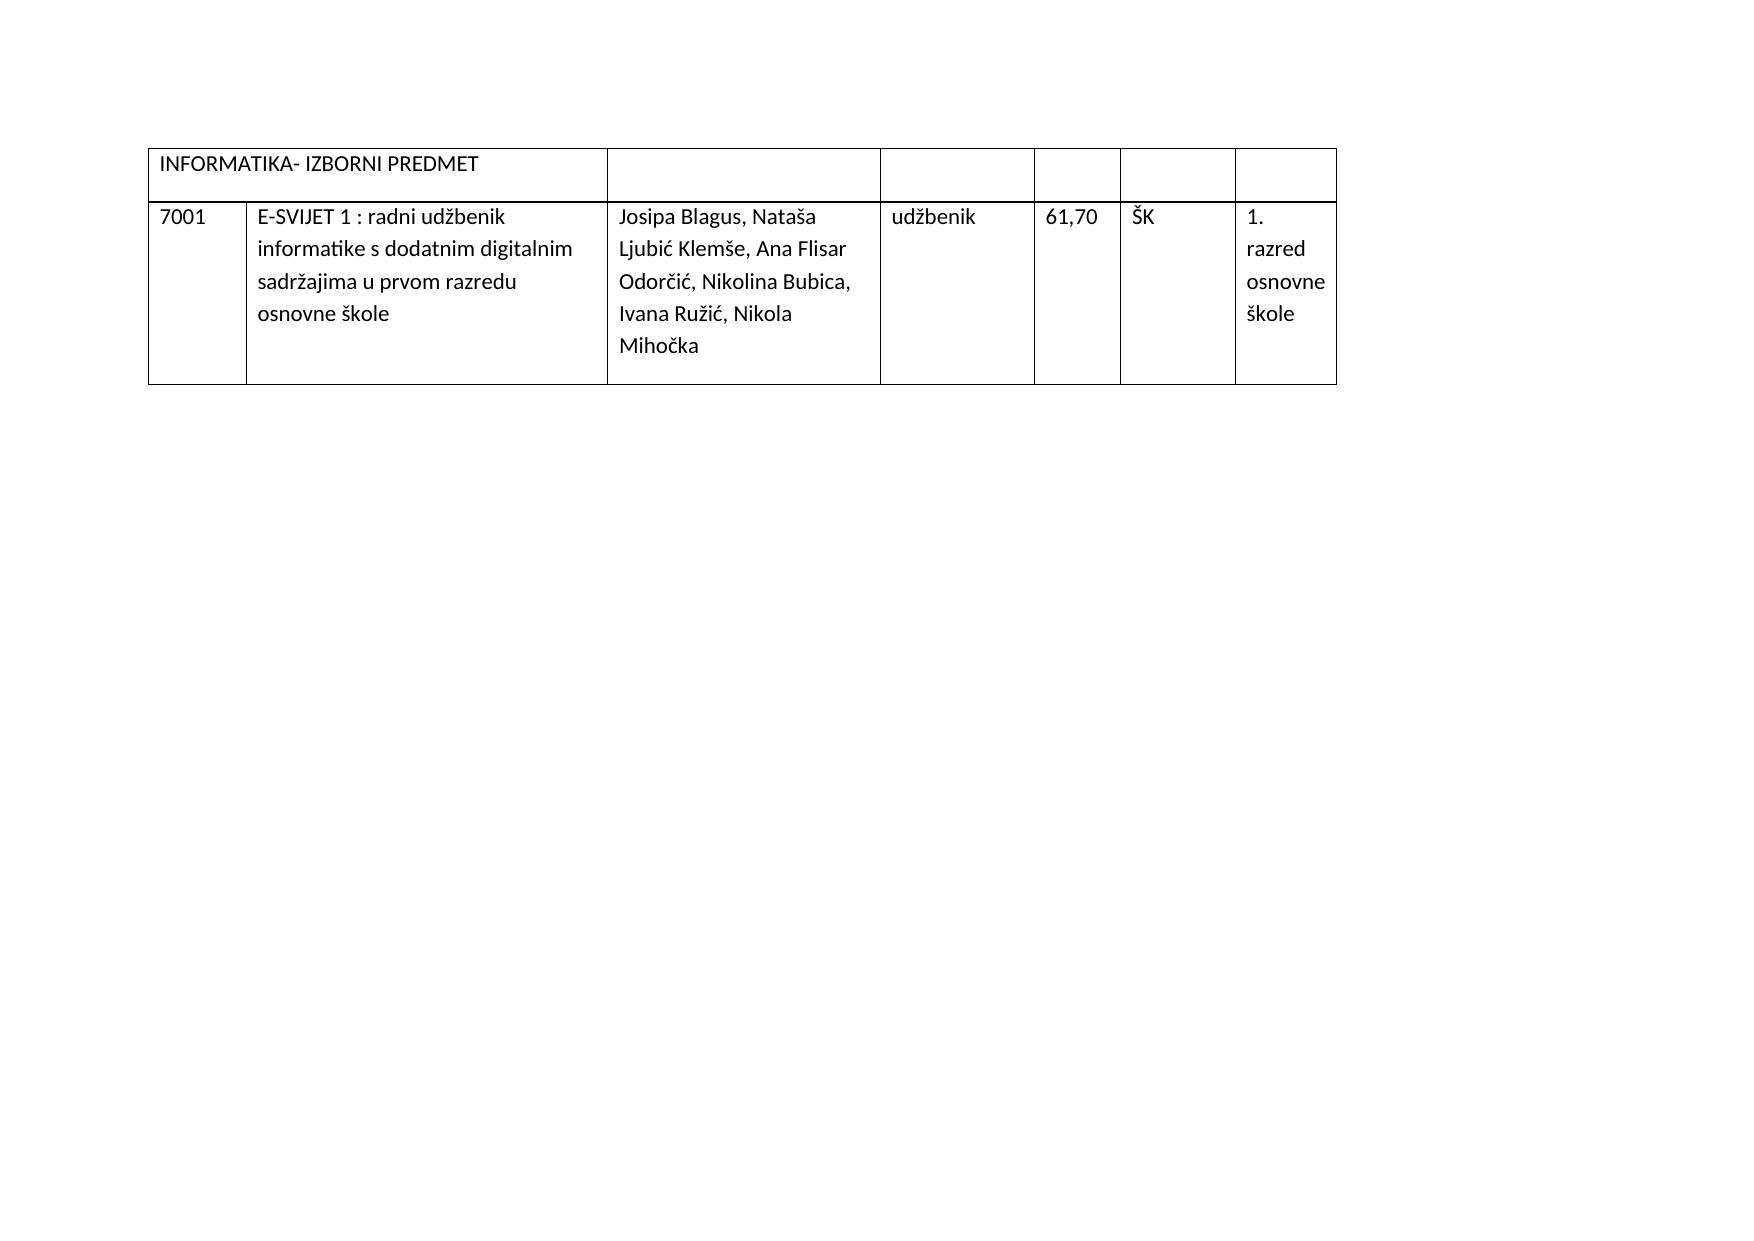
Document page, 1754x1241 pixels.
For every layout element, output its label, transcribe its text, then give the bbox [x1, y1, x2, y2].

table_cell udžbenik [881, 203, 1034, 384]
table_cell E-SVIJET 1 : radni udžbenik informatike s dodatnim digitalnim sadržajima u prvom razredu osnovne škole [247, 203, 607, 384]
table_cell 61,70 [1035, 203, 1120, 384]
table_cell Josipa Blagus, Nataša Ljubić Klemše, Ana Flisar Odorčić, Nikolina Bubica, Ivana Ružić, Nikola Mihočka [608, 203, 880, 384]
table_cell ŠK [1121, 203, 1235, 384]
table_cell 7001 [149, 203, 246, 384]
table_cell [1236, 149, 1336, 201]
table_cell [881, 149, 1034, 201]
table_cell [1121, 149, 1235, 201]
table_cell 1. razred osnovne škole [1236, 203, 1336, 384]
table_cell [608, 149, 880, 201]
table_cell INFORMATIKA- IZBORNI PREDMET [149, 149, 607, 201]
table_cell [1035, 149, 1120, 201]
